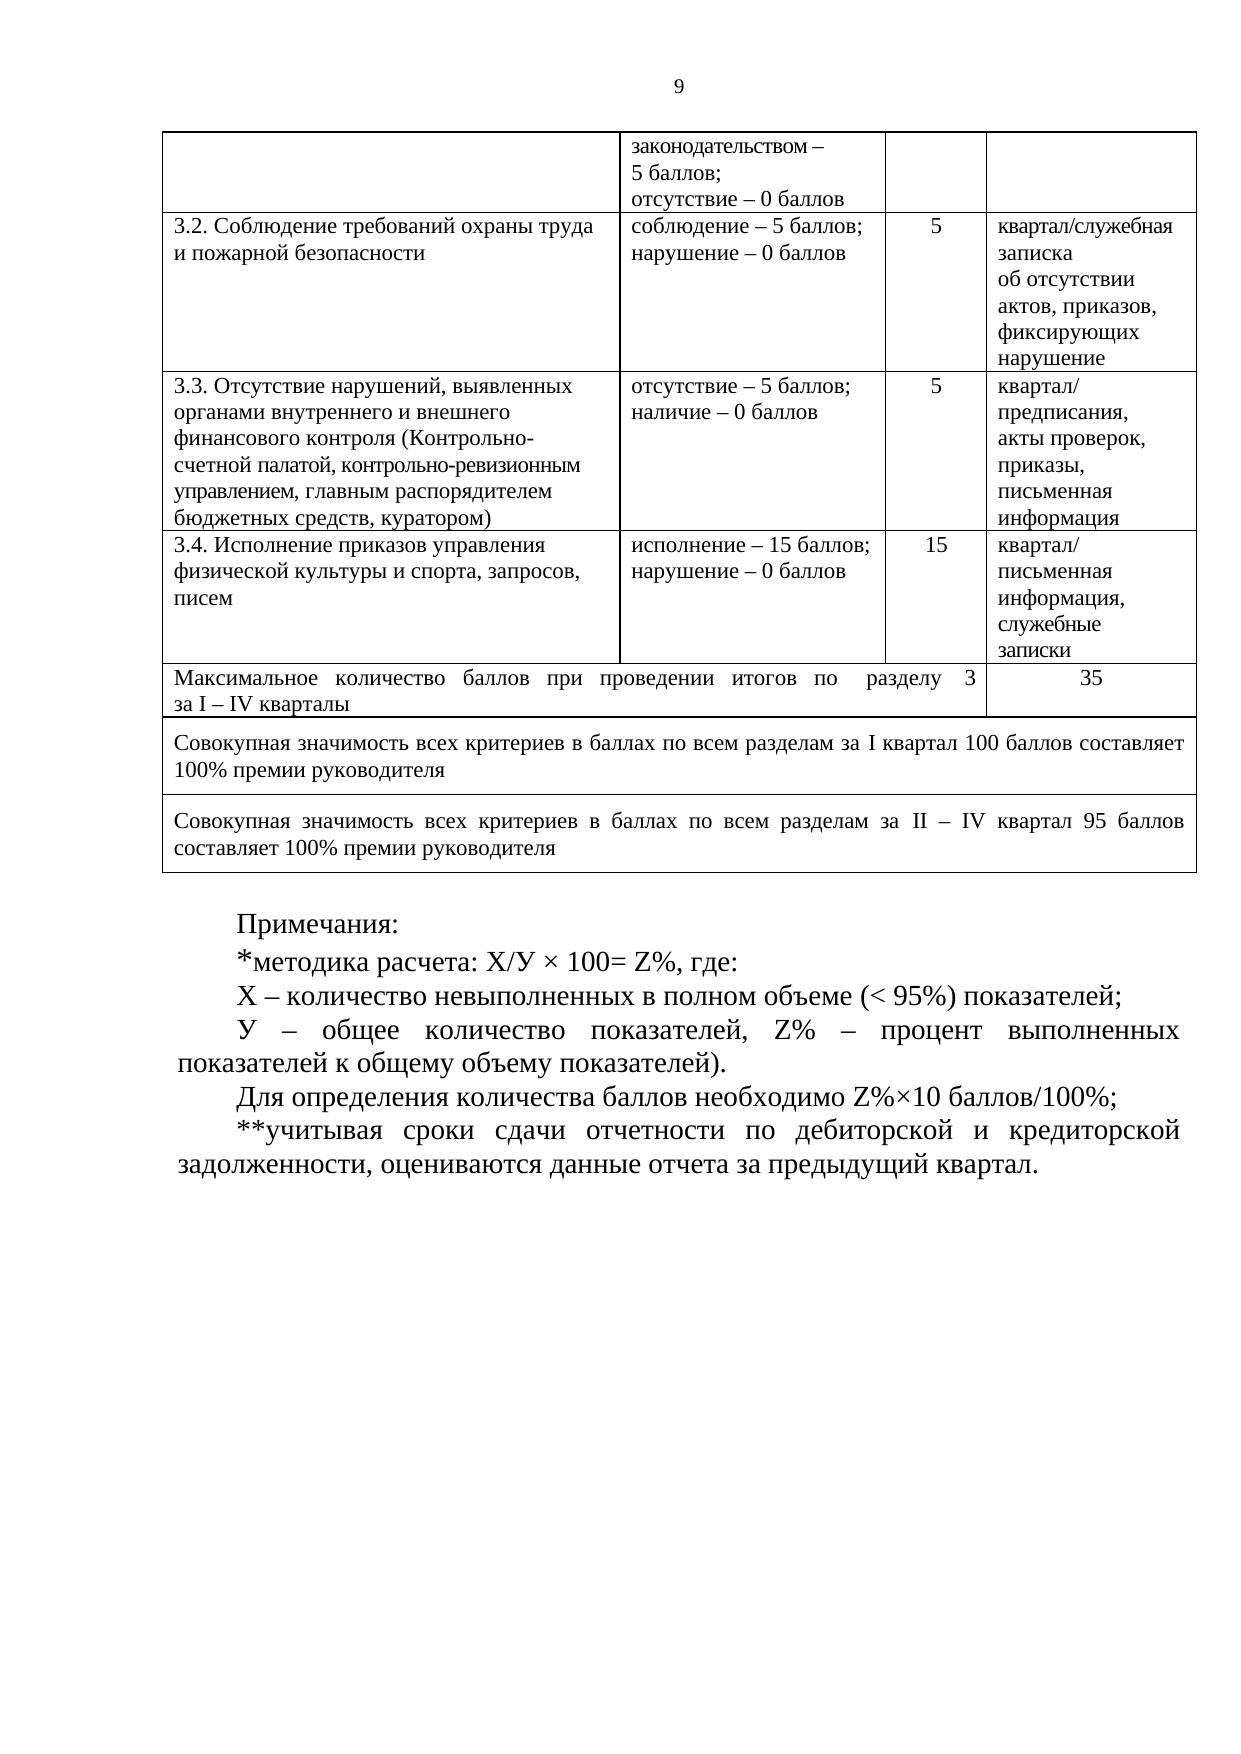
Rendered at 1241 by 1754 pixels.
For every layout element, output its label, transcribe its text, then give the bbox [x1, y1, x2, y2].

text **учитывая сроки сдачи отчетности по дебиторской и кредиторской задолженности, оцениваются данные отчета за предыдущий квартал. [177, 1112, 1181, 1179]
table_cell исполнение – 15 баллов; нарушение – 0 баллов [621, 531, 885, 663]
table_cell 3.3. Отсутствие нарушений, выявленных органами внутреннего и внешнего финансового контроля (Контрольно- счетной палатой, контрольно-ревизионным управлением, главным распорядителем бюджетных средств, куратором) [163, 372, 619, 530]
table_cell квартал/ письменная информация, служебные записки [987, 531, 1196, 663]
table_cell квартал/ предписания, акты проверок, приказы, письменная информация [987, 372, 1196, 530]
table_cell 10 [886, 133, 986, 212]
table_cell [987, 133, 1196, 212]
table_cell Максимальное количество баллов при проведении итогов по разделу 3 за I – IV кварталы [163, 664, 986, 716]
table_cell Совокупная значимость всех критериев в баллах по всем разделам за I квартал 100 баллов составляет 100% премии руководителя [163, 718, 1196, 794]
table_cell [163, 133, 619, 212]
table_cell отсутствие – 5 баллов; наличие – 0 баллов [621, 372, 885, 530]
text *методика расчета: Х/У × 100= Z%, где: [177, 940, 1181, 978]
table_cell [621, 133, 885, 212]
text Для определения количества баллов необходимо Z%×10 баллов/100%; [177, 1079, 1181, 1112]
table_cell 5 [886, 213, 986, 371]
table_cell 3.2. Соблюдение требований охраны труда и пожарной безопасности [163, 213, 619, 371]
table_cell соблюдение – 5 баллов; нарушение – 0 баллов [621, 213, 885, 371]
text У – общее количество показателей, Z% ‒ процент выполненных показателей к общему объему показателей). [177, 1012, 1181, 1079]
text Х – количество невыполненных в полном объеме (< 95%) показателей; [177, 978, 1181, 1012]
table_cell Совокупная значимость всех критериев в баллах по всем разделам за II – IV квартал 95 баллов составляет 100% премии руководителя [163, 795, 1196, 872]
table_cell 35 [987, 664, 1196, 716]
table_cell 5 [886, 372, 986, 530]
table_cell квартал/служебная записка об отсутствии актов, приказов, фиксирующих нарушение [987, 213, 1196, 371]
table_cell 3.4. Исполнение приказов управления физической культуры и спорта, запросов, писем [163, 531, 619, 663]
text Примечания: [177, 906, 1181, 940]
table_cell 15 [886, 531, 986, 663]
